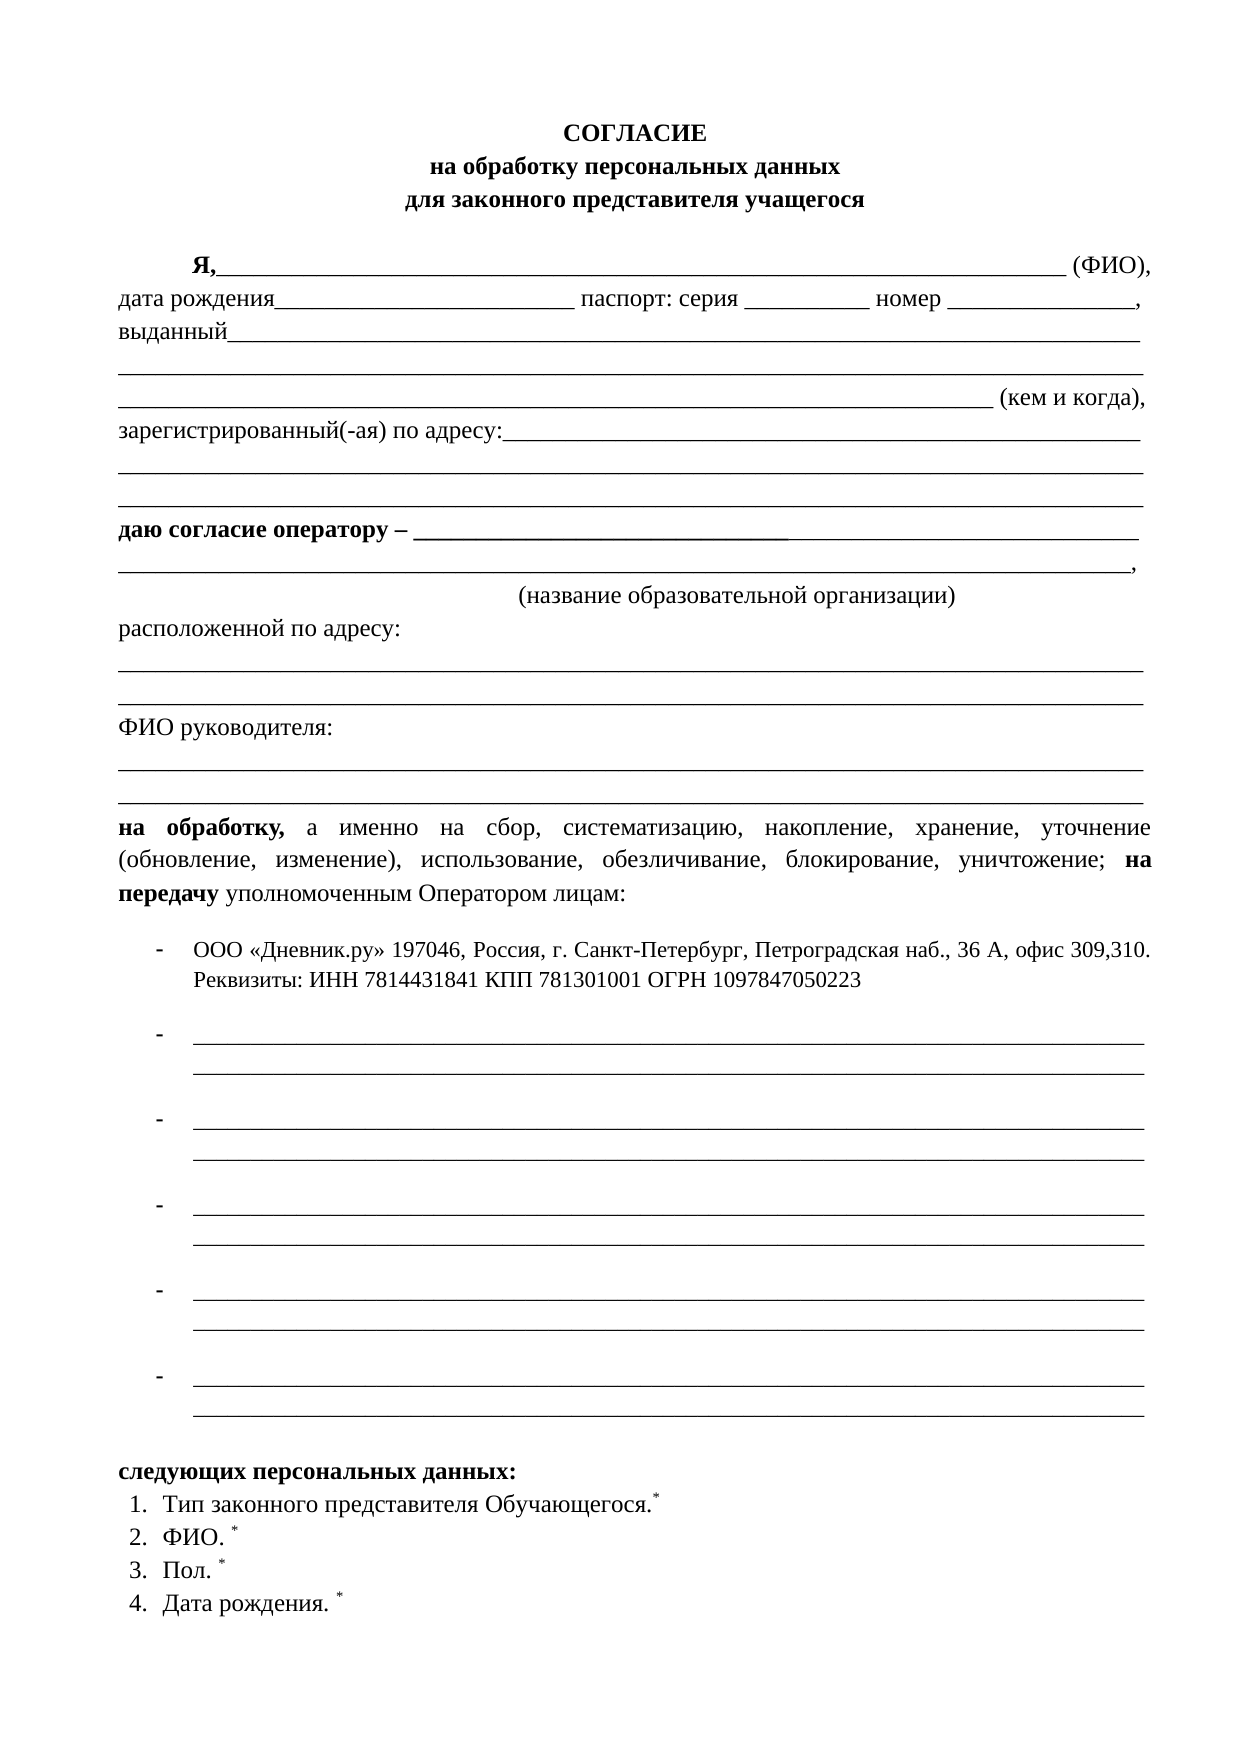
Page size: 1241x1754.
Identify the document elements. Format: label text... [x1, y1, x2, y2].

text Я,____________________________________________________________________ (ФИО), дата рождения________________________ паспорт: серия __________ номер _______________, выданный_________________________________________________________________________________________________________________________________________________________________________________________________________________________________ (кем и когда), зарегистрированный(-ая) по адресу:___________________________________________________ __________________________________________________________________________________ [118, 250, 1152, 477]
list ______________________________________________________________________________________________________________________________________________________________________ [156, 1021, 1152, 1078]
text на обработку персональных данных для законного представителя учащегося [118, 151, 1152, 213]
list ___________________________________________________________________________________ [156, 1363, 1152, 1389]
text __________________________________________________________________________________ [118, 481, 1152, 510]
list Пол. * [148, 1555, 1152, 1584]
text даю согласие оператору – __________________________________________________________ _________________________________________________________________________________, [118, 514, 1152, 576]
text следующих персональных данных: [118, 1456, 1152, 1485]
list ООО «Дневник.ру» 197046, Россия, г. Санкт-Петербург, Петроградская наб., 36 А, офис 309,310. Реквизиты: ИНН 7814431841 КПП 781301001 ОГРН 1097847050223 [156, 936, 1152, 992]
list ___________________________________________________________________________________ [193, 1307, 1152, 1334]
text ФИО руководителя: [118, 712, 1152, 741]
text расположенной по адресу: ____________________________________________________________________________________________________________________________________________________________________ [118, 613, 1152, 708]
list Дата рождения. * [148, 1588, 1152, 1617]
list ___________________________________________________________________________________ [193, 1137, 1152, 1163]
text ____________________________________________________________________________________________________________________________________________________________________ [118, 746, 1152, 807]
list ______________________________________________________________________________________________________________________________________________________________________ [156, 1192, 1152, 1248]
text (название образовательной организации) [413, 580, 1152, 609]
list ФИО. * [148, 1522, 1152, 1551]
list ___________________________________________________________________________________ [156, 1106, 1152, 1133]
list Тип законного представителя Обучающегося. [148, 1489, 1152, 1518]
list ___________________________________________________________________________________ [193, 1393, 1152, 1419]
text на обработку, а именно на сбор, систематизацию, накопление, хранение, уточнение (обновление, изменение), использование, обезличивание, блокирование, уничтожение; на передачу уполномоченным Оператором лицам: [118, 812, 1152, 906]
text СОГЛАСИЕ [118, 118, 1152, 147]
list ___________________________________________________________________________________ [156, 1277, 1152, 1304]
